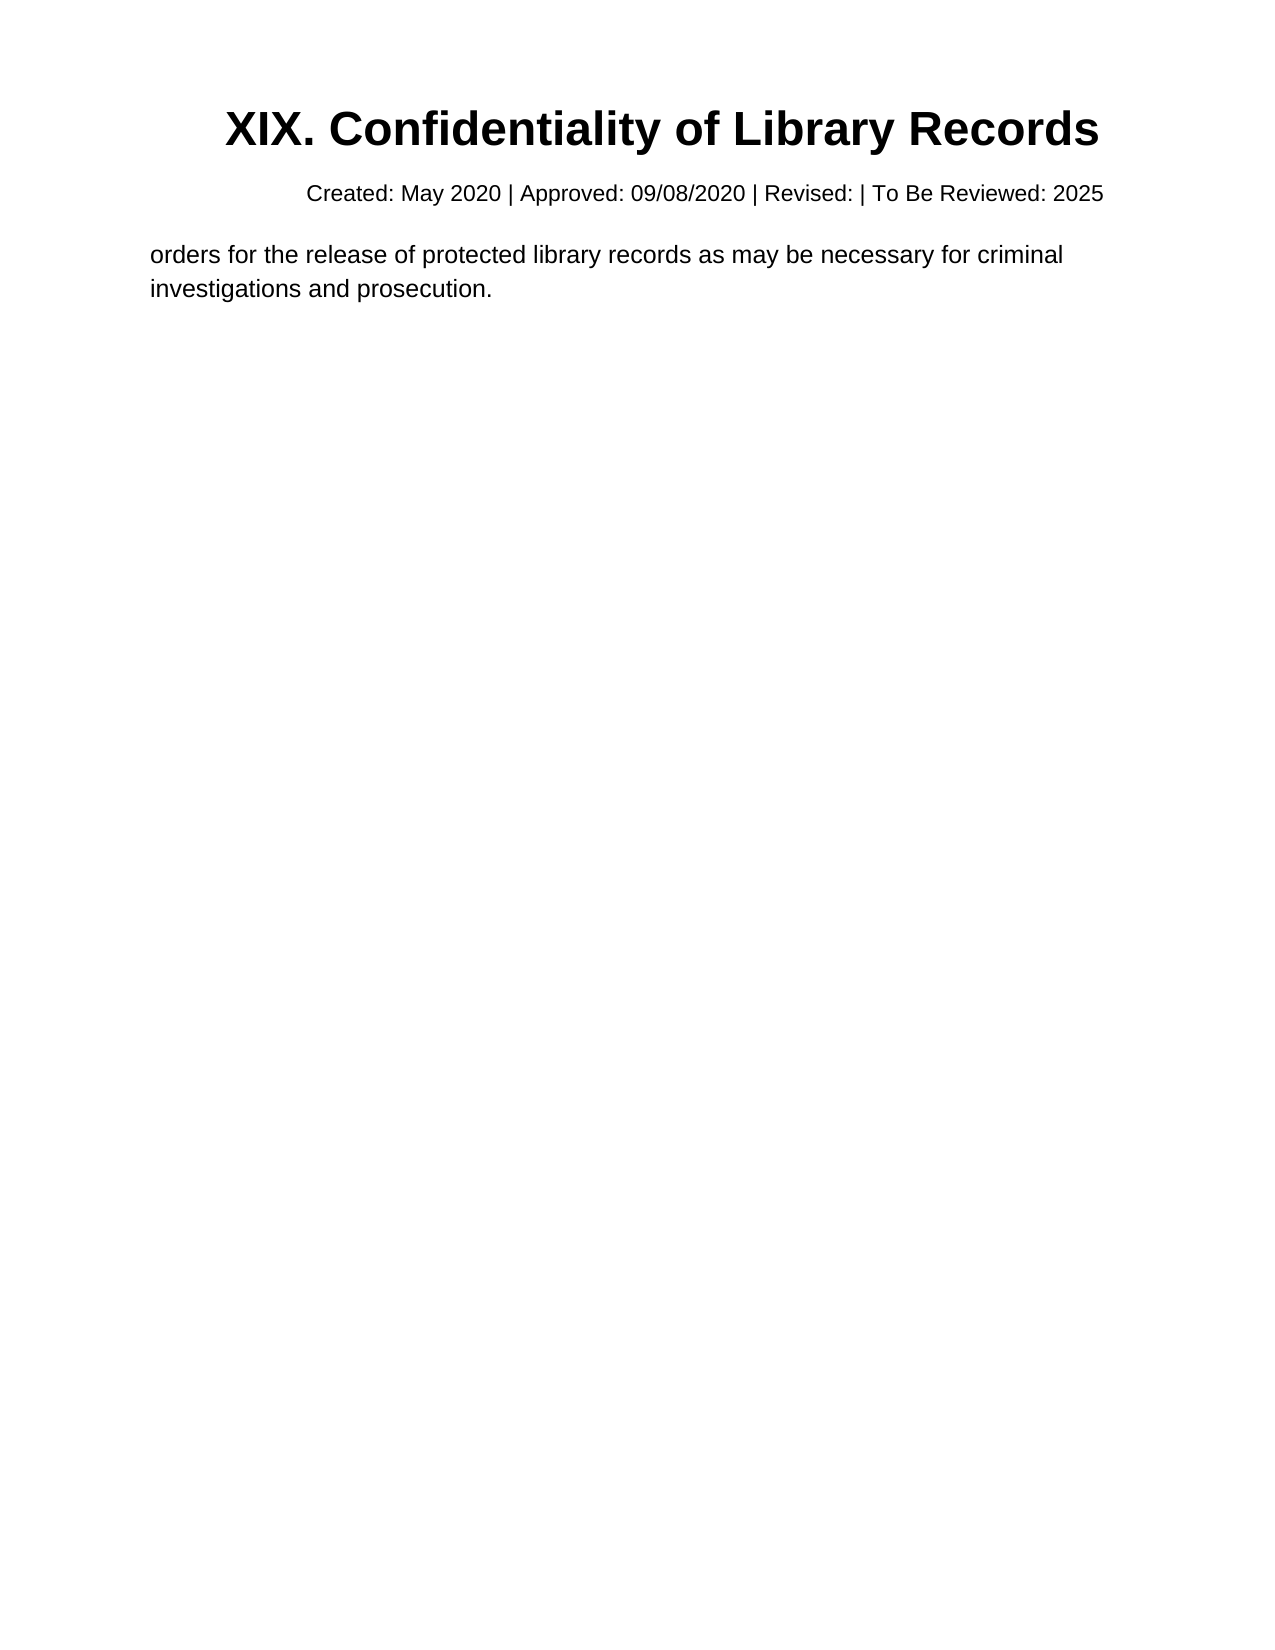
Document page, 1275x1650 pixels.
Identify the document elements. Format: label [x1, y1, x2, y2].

text [150, 241, 1125, 302]
